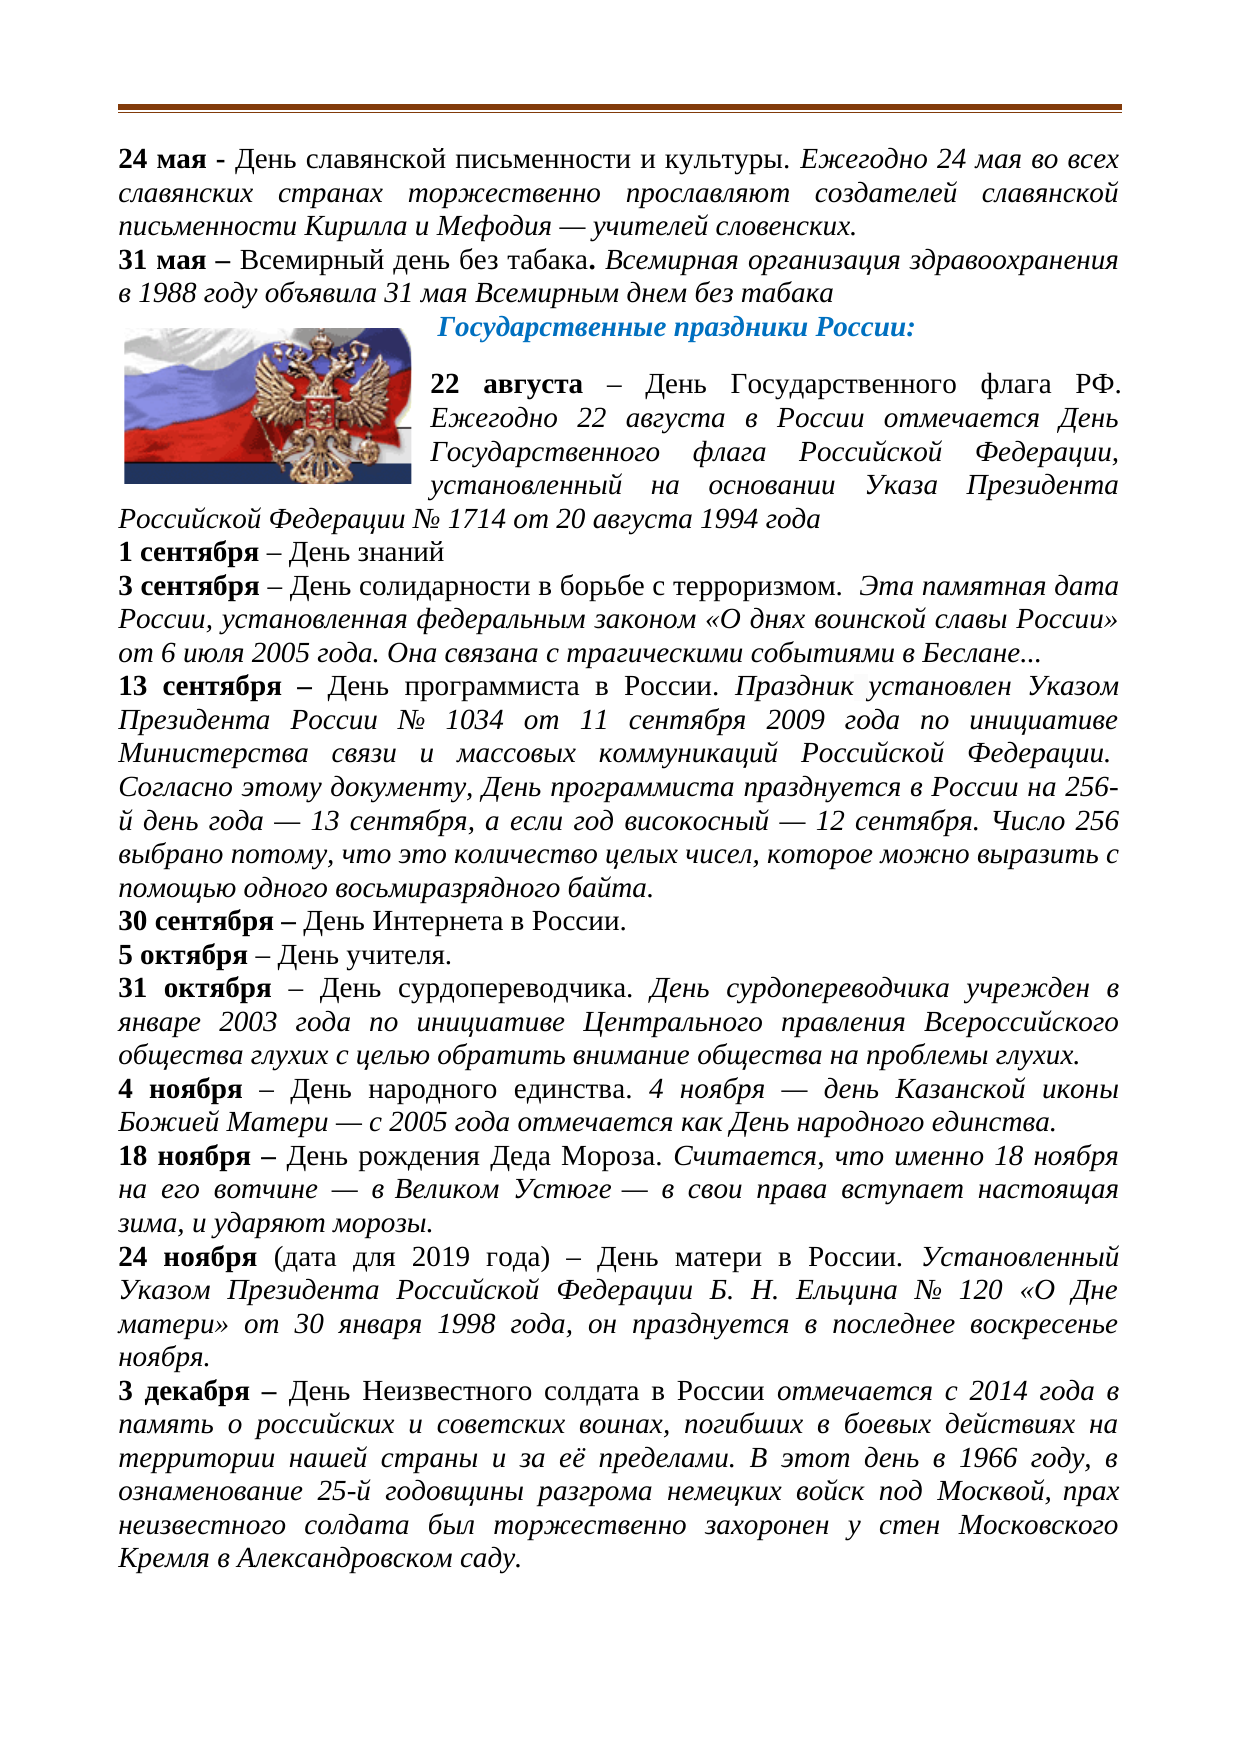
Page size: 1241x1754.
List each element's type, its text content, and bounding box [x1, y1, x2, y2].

text 22 августа – День Государственного флага РФ. Ежегодно 22 августа в России отмечается День Государственного флага Российской Федерации, установленный на основании Указа Президента Российской Федерации № 1714 от 20 августа 1994 года [118, 367, 1122, 534]
text 31 мая – Всемирный день без табака. Всемирная организация здравоохранения в 1988 году объявила 31 мая Всемирным днем без табака [118, 242, 1122, 309]
text 24 мая - День славянской письменности и культуры. Ежегодно 24 мая во всех славянских странах торжественно прославляют создателей славянской письменности Кирилла и Мефодия — учителей словенских. [118, 141, 1122, 242]
text 3 сентября – День солидарности в борьбе с терроризмом. Эта памятная дата России, установленная федеральным законом «О днях воинской славы России» от 6 июля 2005 года. Она связана с трагическими событиями в Беслане... [118, 568, 1122, 668]
text 4 ноября – День народного единства. 4 ноября — день Казанской иконы Божией Матери — с 2005 года отмечается как День народного единства. [118, 1071, 1122, 1138]
text Государственные праздники РоссииоР: [118, 309, 1122, 343]
text 5 октября – День учителя. [118, 937, 1122, 970]
text 18 ноября – День рождения Деда Мороза. Считается, что именно 18 ноября на его вотчине — в Великом Устюге — в свои права вступает настоящая зима, и ударяют морозы. [118, 1138, 1122, 1239]
text 24 ноября (дата для 2019 года) – День матери в России. Установленный Указом Президента Российской Федерации Б. Н. Ельцина № 120 «О Дне матери» от 30 января 1998 года, он празднуется в последнее воскресенье ноября. [118, 1239, 1122, 1373]
text 13 сентября – День программиста в России. Праздник установлен Указом Президента России № 1034 от 11 сентября 2009 года по инициативе Министерства связи и массовых коммуникаций Российской Федерации. Согласно этому документу, День программиста празднуется в России на 256-й день года — 13 сентября, а если год високосный — 12 сентября. Число 256 выбрано потому, что это количество целых чисел, которое можно выразить с помощью одного восьмиразрядного байта. [118, 668, 1122, 903]
text 31 октября – День сурдопереводчика. День сурдопереводчика учрежден в январе 2003 года по инициативе Центрального правления Всероссийского общества глухих с целью обратить внимание общества на проблемы глухих. [118, 970, 1122, 1071]
picture [124, 328, 412, 484]
text 1 сентября – День знаний [118, 534, 1122, 568]
text 3 декабря – День Неизвестного солдата в России отмечается с 2014 года в память о российских и советских воинах, погибших в боевых действиях на территории нашей страны и за её пределами. В этот день в 1966 году, в ознаменование 25-й годовщины разгрома немецких войск под Москвой, прах неизвестного солдата был торжественно захоронен у стен Московского Кремля в Александровском саду. [118, 1373, 1122, 1574]
text 30 сентября – День Интернета в России. [118, 903, 1122, 937]
